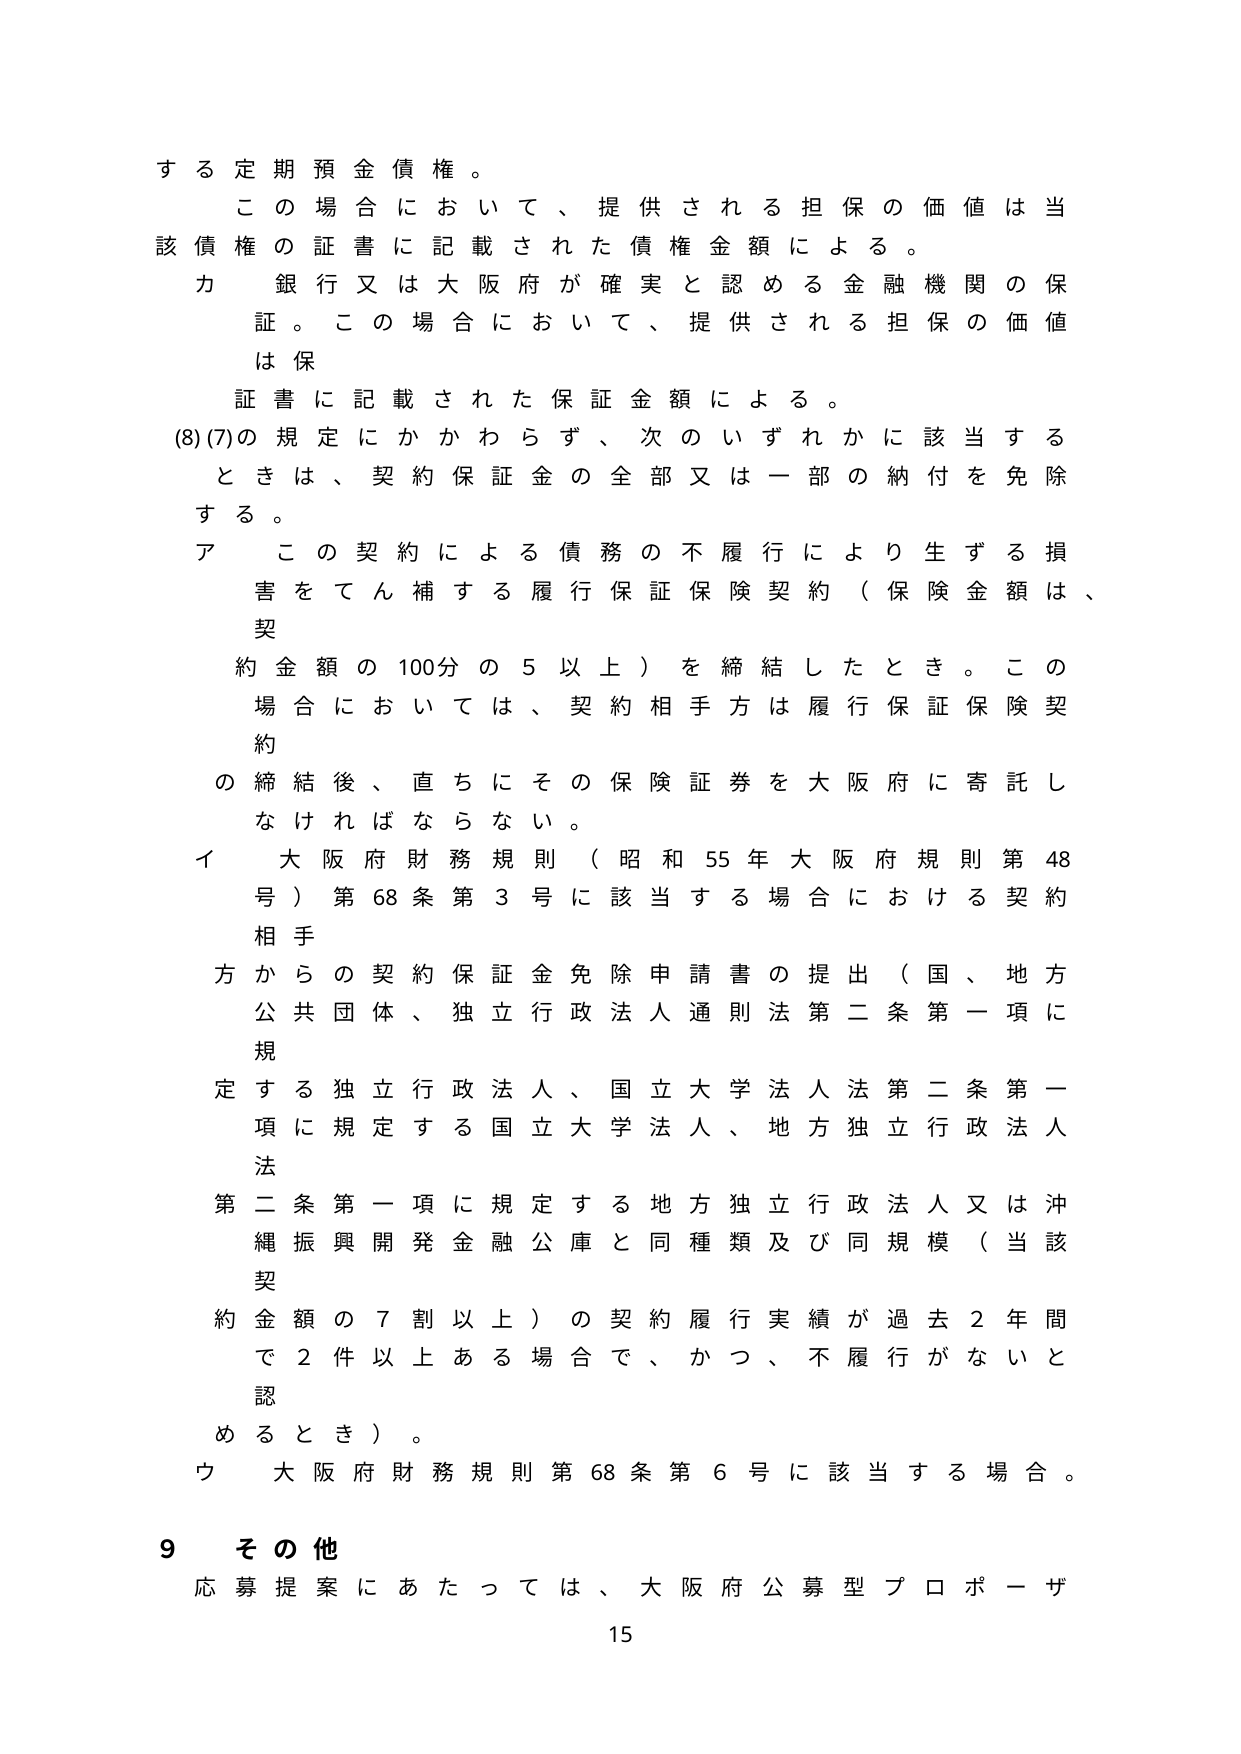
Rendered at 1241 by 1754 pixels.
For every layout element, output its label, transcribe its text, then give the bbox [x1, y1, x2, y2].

text の締結後、直ちにその保険証券を大阪府に寄託しなければならない｡ [214, 762, 1085, 839]
text 約金額の100分の５以上）を締結したとき。この場合においては、契約相手方は履行保証保険契約 [194, 647, 1085, 762]
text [155, 1567, 1085, 1605]
text 証書に記載された保証金額による。 [194, 379, 1085, 417]
text 第二条第一項に規定する地方独立行政法人又は沖縄振興開発金融公庫と同種類及び同規模（当該契 [214, 1184, 1085, 1299]
text イ 大阪府財務規則（昭和55年大阪府規則第48号）第68条第３号に該当する場合における契約相手 [194, 839, 1085, 954]
text 約金額の７割以上）の契約履行実績が過去２年間で２件以上ある場合で、かつ、不履行がないと認 [214, 1299, 1085, 1414]
text 定する独立行政法人、国立大学法人法第二条第一項に規定する国立大学法人、地方独立行政法人法 [214, 1069, 1085, 1184]
text する。 [155, 494, 1085, 532]
text めるとき）。 [214, 1414, 1085, 1452]
text ア この契約による債務の不履行により生ずる損害をてん補する履行保証保険契約（保険金額は、契 [194, 532, 1085, 647]
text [155, 149, 1085, 187]
subtitle ９ その他 [155, 1529, 1085, 1567]
text (8) (7)の規定にかかわらず、次のいずれかに該当するときは、契約保証金の全部又は一部の納付を免除 [175, 417, 1085, 494]
text 方からの契約保証金免除申請書の提出（国、地方公共団体、独立行政法人通則法第二条第一項に規 [214, 954, 1085, 1069]
text この場合において、提供される担保の価値は当該債権の証書に記載された債権金額による。 [155, 187, 1085, 264]
text カ 銀行又は大阪府が確実と認める金融機関の保証。この場合において、提供される担保の価値は保 [194, 264, 1085, 379]
text ウ 大阪府財務規則第68条第６号に該当する場合。 [155, 1452, 1085, 1490]
